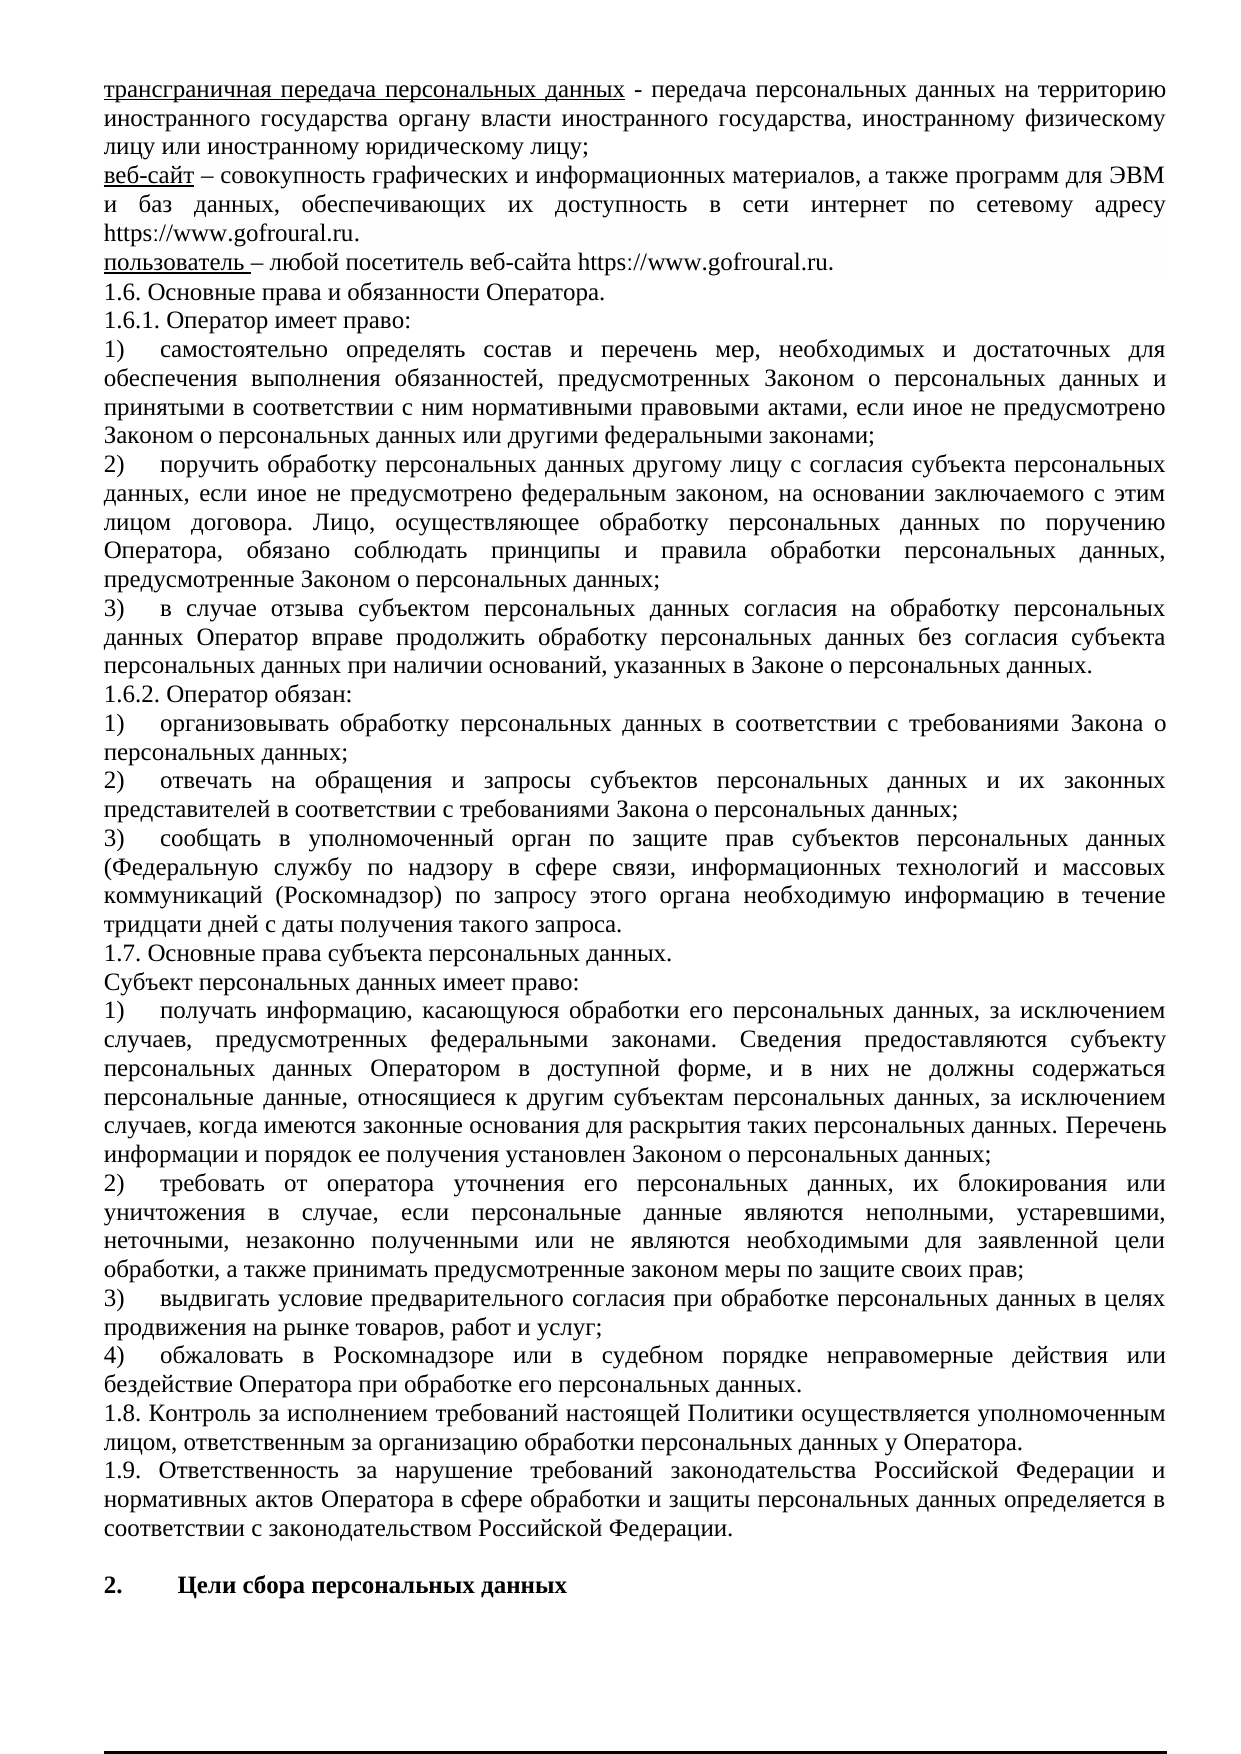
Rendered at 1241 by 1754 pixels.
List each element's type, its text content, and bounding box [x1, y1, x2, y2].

text веб-сайт – совокупность графических и информационных материалов, а также программ для ЭВМ и баз данных, обеспечивающих их доступность в сети интернет по сетевому адресу httpsː//www.gofroural.ru. [103, 160, 1167, 246]
list обжаловать в Роскомнадзоре или в судебном порядке неправомерные действия или бездействие Оператора при обработке его персональных данных. [103, 1341, 1167, 1398]
list самостоятельно определять состав и перечень мер, необходимых и достаточных для обеспечения выполнения обязанностей, предусмотренных Законом о персональных данных и принятыми в соответствии с ним нормативными правовыми актами, если иное не предусмотрено Законом о персональных данных или другими федеральными законами; [103, 334, 1167, 449]
text 1.6.1. Оператор имеет право: [103, 306, 1167, 334]
text 1.6. Основные права и обязанности Оператора. [103, 277, 1167, 306]
text пользователь – любой посетитель веб-сайта httpsː//www.gofroural.ru. [103, 246, 1167, 277]
list выдвигать условие предварительного согласия при обработке персональных данных в целях продвижения на рынке товаров, работ и услуг; [103, 1283, 1167, 1341]
list Цели сбора персональных данных [103, 1571, 1167, 1599]
list организовывать обработку персональных данных в соответствии с требованиями Закона о персональных данных; [103, 708, 1167, 766]
list отвечать на обращения и запросы субъектов персональных данных и их законных представителей в соответствии с требованиями Закона о персональных данных; [103, 766, 1167, 823]
text трансграничная передача персональных данных - передача персональных данных на территорию иностранного государства органу власти иностранного государства, иностранному физическому лицу или иностранному юридическому лицу; [103, 74, 1167, 160]
list поручить обработку персональных данных другому лицу с согласия субъекта персональных данных, если иное не предусмотрено федеральным законом, на основании заключаемого с этим лицом договора. Лицо, осуществляющее обработку персональных данных по поручению Оператора, обязано соблюдать принципы и правила обработки персональных данных, предусмотренные Законом о персональных данных; [103, 449, 1167, 593]
text Субъект персональных данных имеет право: [103, 967, 1167, 996]
list требовать от оператора уточнения его персональных данных, их блокирования или уничтожения в случае, если персональные данные являются неполными, устаревшими, неточными, незаконно полученными или не являются необходимыми для заявленной цели обработки, а также принимать предусмотренные законом меры по защите своих прав; [103, 1168, 1167, 1283]
text 1.8. Контроль за исполнением требований настоящей Политики осуществляется уполномоченным лицом, ответственным за организацию обработки персональных данных у Оператора. [103, 1398, 1167, 1456]
text 1.6.2. Оператор обязан: [103, 679, 1167, 708]
list в случае отзыва субъектом персональных данных согласия на обработку персональных данных Оператор вправе продолжить обработку персональных данных без согласия субъекта персональных данных при наличии оснований, указанных в Законе о персональных данных. [103, 593, 1167, 679]
list сообщать в уполномоченный орган по защите прав субъектов персональных данных (Федеральную службу по надзору в сфере связи, информационных технологий и массовых коммуникаций (Роскомнадзор) по запросу этого органа необходимую информацию в течение тридцати дней с даты получения такого запроса. [103, 823, 1167, 938]
text 1.9. Ответственность за нарушение требований законодательства Российской Федерации и нормативных актов Оператора в сфере обработки и защиты персональных данных определяется в соответствии с законодательством Российской Федерации. [103, 1456, 1167, 1542]
list получать информацию, касающуюся обработки его персональных данных, за исключением случаев, предусмотренных федеральными законами. Сведения предоставляются субъекту персональных данных Оператором в доступной форме, и в них не должны содержаться персональные данные, относящиеся к другим субъектам персональных данных, за исключением случаев, когда имеются законные основания для раскрытия таких персональных данных. Перечень информации и порядок ее получения установлен Законом о персональных данных; [103, 996, 1167, 1168]
text 1.7. Основные права субъекта персональных данных. [103, 938, 1167, 967]
